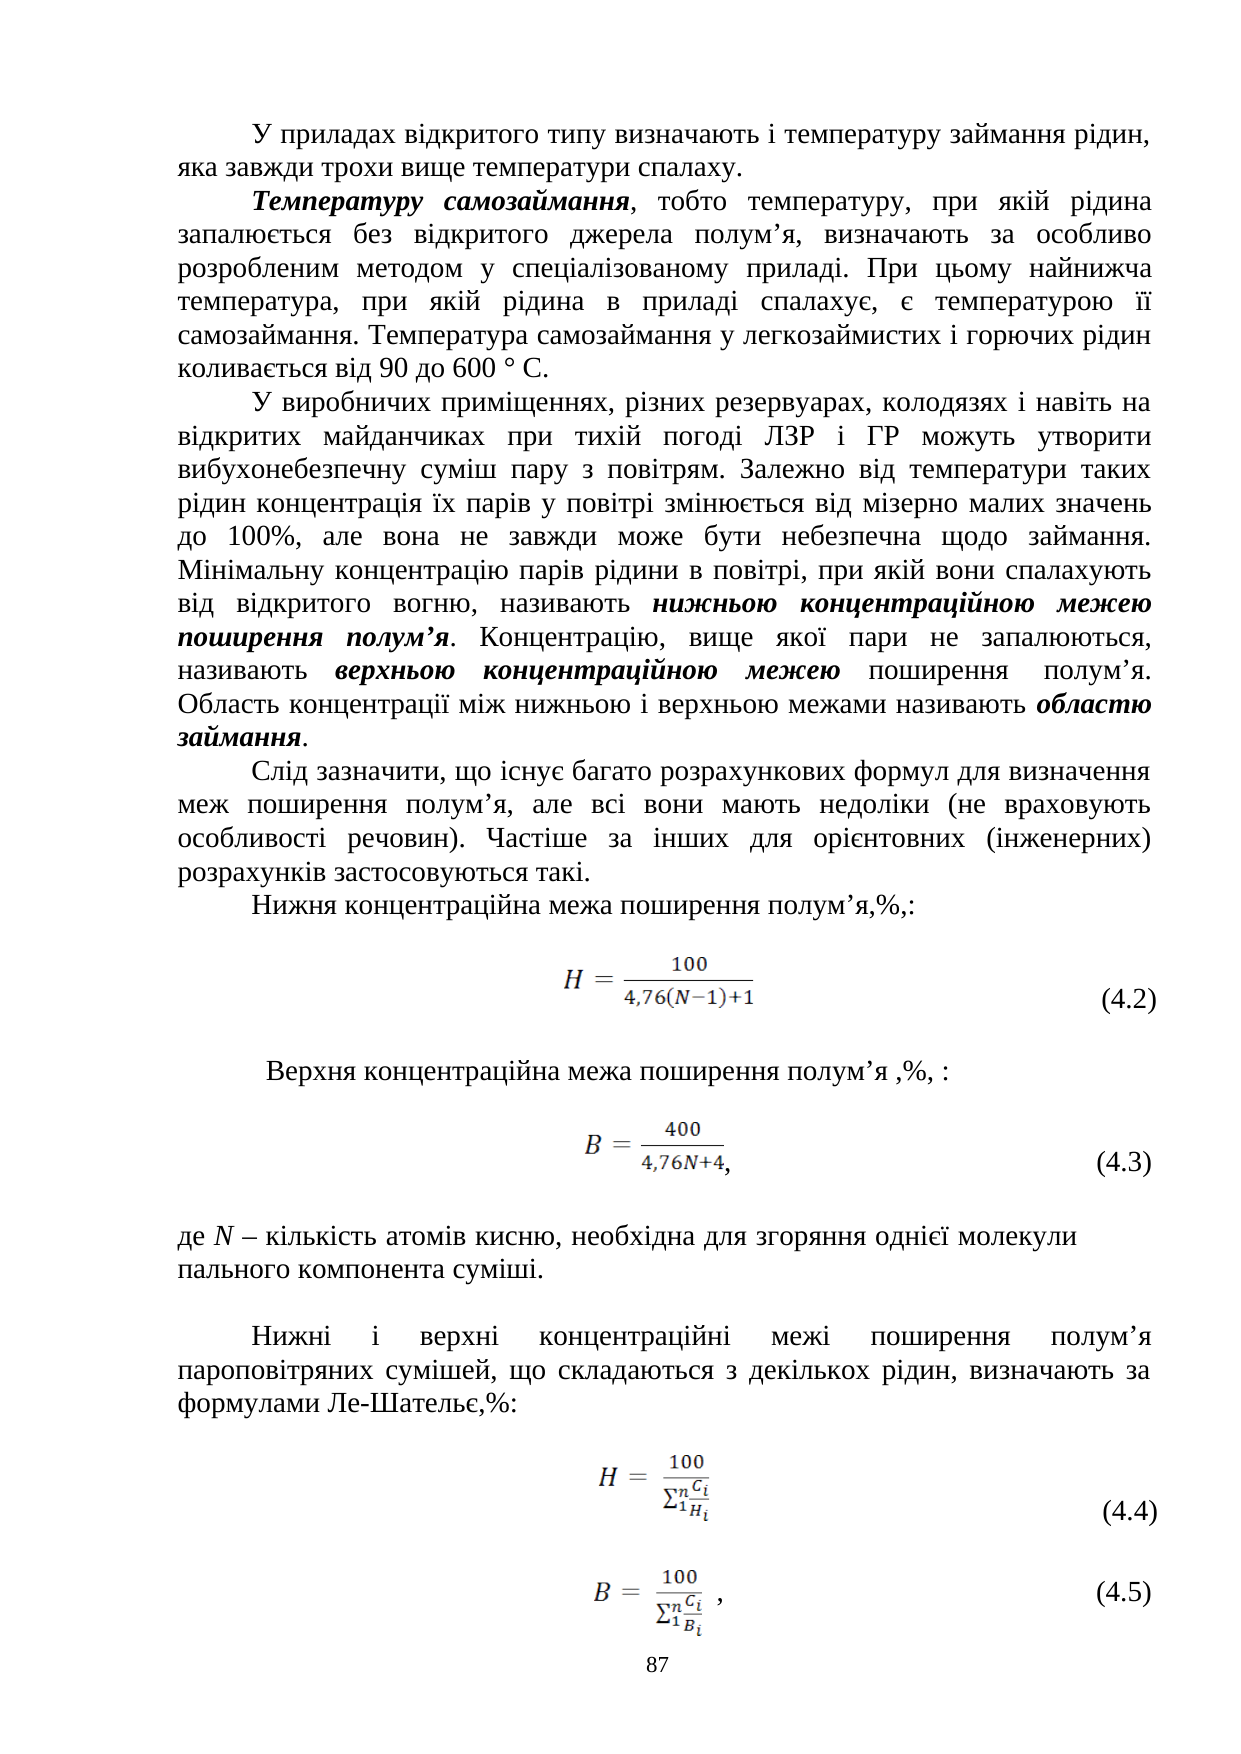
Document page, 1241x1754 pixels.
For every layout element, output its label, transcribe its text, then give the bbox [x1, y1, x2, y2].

text Слід зазначити, що існує багато розрахункових формул для визначення меж поширення полум’я, але всі вони мають недоліки (не враховують особливості речовин). Частіше за інших для орієнтовних (інженерних) розрахунків застосовуються такі. [177, 753, 1152, 887]
text У виробничих приміщеннях, різних резервуарах, колодязях і навіть на відкритих майданчиках при тихій погоді ЛЗР і ГР можуть утворити вибухонебезпечну суміш пару з повітрям. Залежно від температури таких рідин концентрація їх парів у повітрі змінюється від мізерно малих значень до 100%, але вона не завжди може бути небезпечна щодо займання. Мінімальну концентрацію парів рідини в повітрі, при якій вони спалахують від відкритого вогню, називають нижньою концентраційною межею поширення полум’я. Концентрацію, вище якої пари не запалюються, називають верхньою концентраційною межею поширення полум’я. Область концентрації між нижньою і верхньою межами називають областю займання. [177, 384, 1152, 753]
text Температуру самозаймання, тобто температуру, при якій рідина запалюється без відкритого джерела полум’я, визначають за особливо розробленим методом у спеціалізованому приладі. При цьому найнижча температура, при якій рідина в приладі спалахує, є температурою її самозаймання. Температура самозаймання у легкозаймистих і горючих рідин коливається від 90 до 600 ° С. [177, 183, 1152, 384]
text У приладах відкритого типу визначають і температуру займання рідин, яка завжди трохи вище температури спалаху. [177, 116, 1151, 183]
picture [563, 957, 754, 1008]
picture [593, 1570, 702, 1636]
picture [584, 1122, 724, 1172]
text , (4.5) [716, 1574, 1209, 1607]
text Верхня концентраційна межа поширення полум’я ,%, : [266, 1053, 1209, 1086]
text Нижня концентраційна межа поширення полум’я,%,: [251, 887, 1209, 921]
text Нижні і верхні концентраційні межі поширення полум’я пароповітряних сумішей, що складаються з декількох рідин, визначають за формулами Ле-Шательє,%: [177, 1318, 1151, 1419]
text (4.4) [599, 1455, 1209, 1527]
text де N – кількість атомів кисню, необхідна для згоряння однієї молекули пального компонента суміші. [177, 1218, 1152, 1285]
picture [598, 1455, 710, 1521]
text , (4.3) [584, 1122, 1209, 1178]
